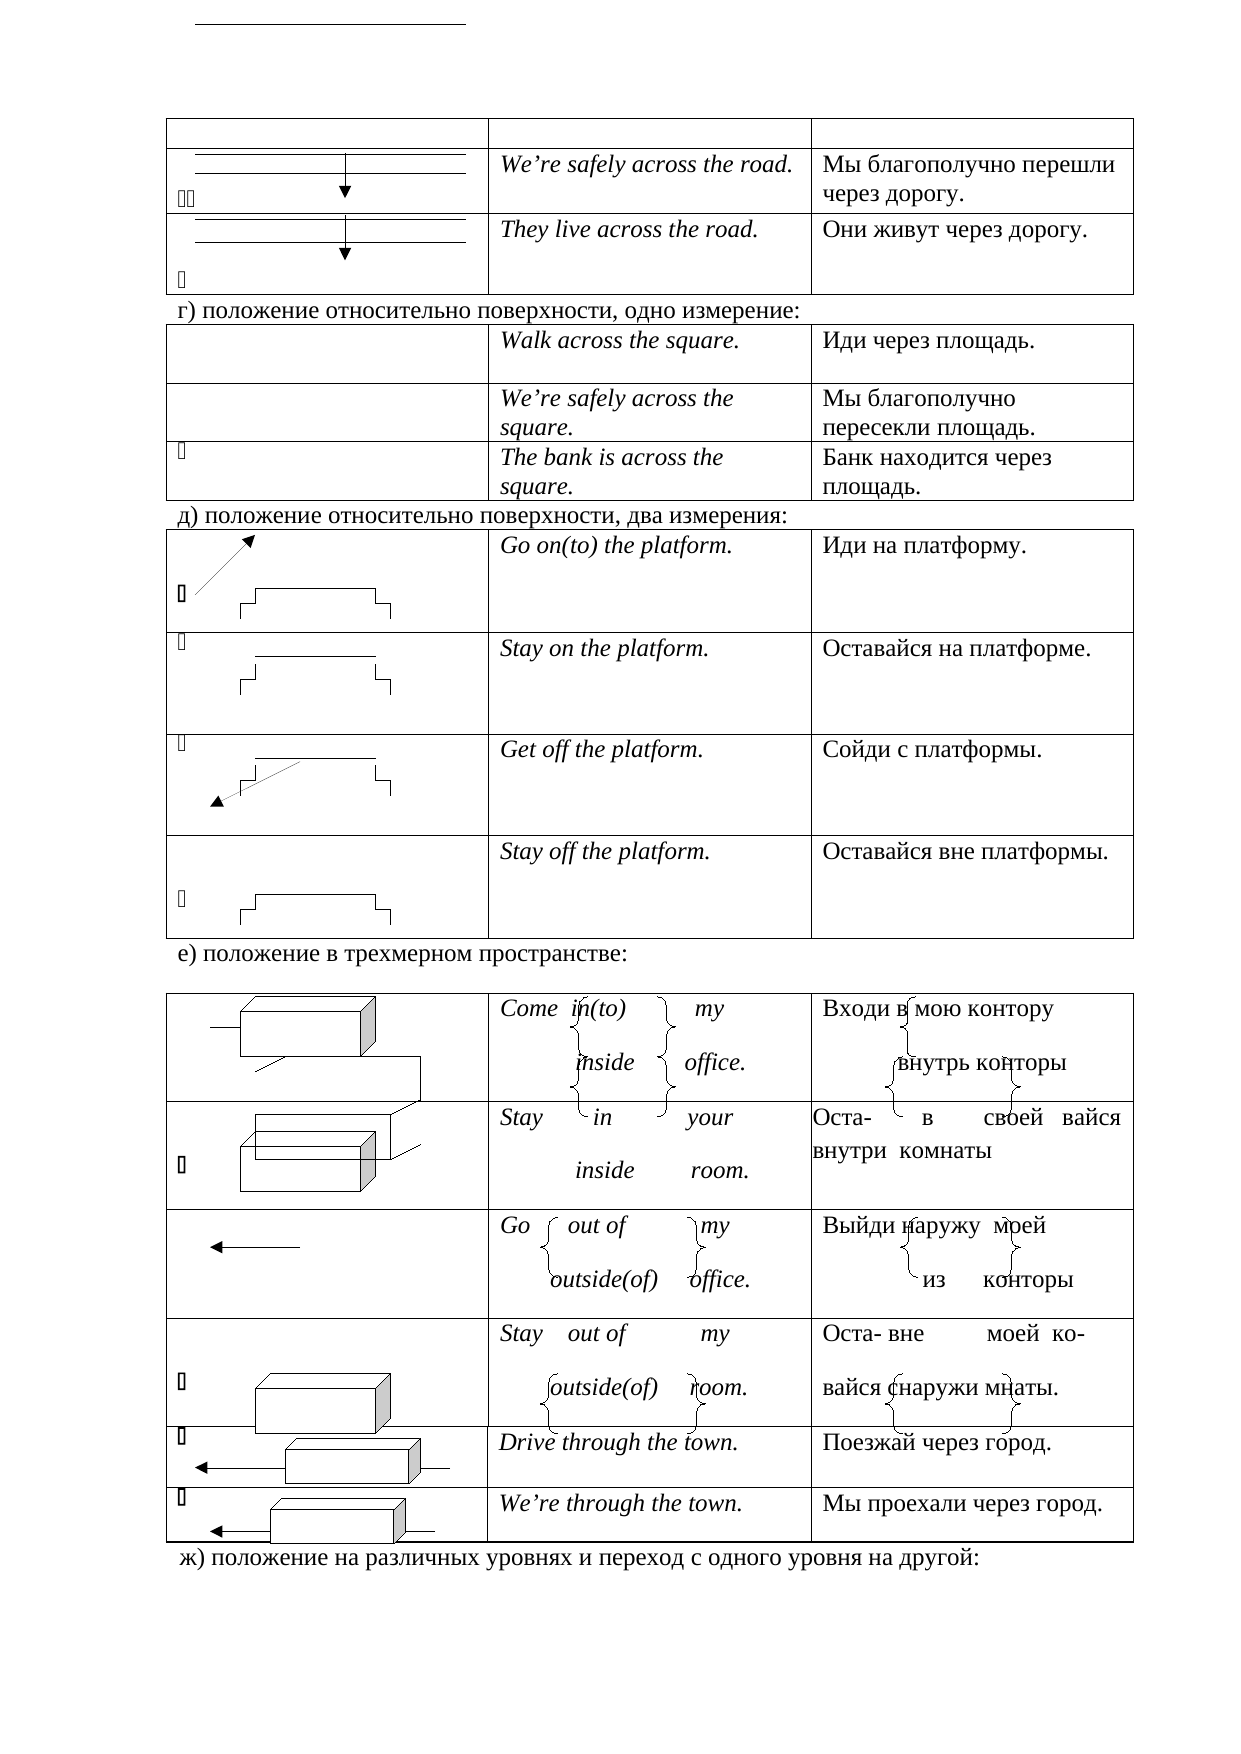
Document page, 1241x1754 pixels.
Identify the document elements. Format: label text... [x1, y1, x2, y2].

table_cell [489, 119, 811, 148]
text ж) положение на различных уровнях и переход с одного уровня на другой: [179, 1542, 1152, 1571]
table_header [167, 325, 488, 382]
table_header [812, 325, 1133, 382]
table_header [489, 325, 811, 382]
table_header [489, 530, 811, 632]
text д) положение относительно поверхности, два измерения: [177, 501, 1152, 529]
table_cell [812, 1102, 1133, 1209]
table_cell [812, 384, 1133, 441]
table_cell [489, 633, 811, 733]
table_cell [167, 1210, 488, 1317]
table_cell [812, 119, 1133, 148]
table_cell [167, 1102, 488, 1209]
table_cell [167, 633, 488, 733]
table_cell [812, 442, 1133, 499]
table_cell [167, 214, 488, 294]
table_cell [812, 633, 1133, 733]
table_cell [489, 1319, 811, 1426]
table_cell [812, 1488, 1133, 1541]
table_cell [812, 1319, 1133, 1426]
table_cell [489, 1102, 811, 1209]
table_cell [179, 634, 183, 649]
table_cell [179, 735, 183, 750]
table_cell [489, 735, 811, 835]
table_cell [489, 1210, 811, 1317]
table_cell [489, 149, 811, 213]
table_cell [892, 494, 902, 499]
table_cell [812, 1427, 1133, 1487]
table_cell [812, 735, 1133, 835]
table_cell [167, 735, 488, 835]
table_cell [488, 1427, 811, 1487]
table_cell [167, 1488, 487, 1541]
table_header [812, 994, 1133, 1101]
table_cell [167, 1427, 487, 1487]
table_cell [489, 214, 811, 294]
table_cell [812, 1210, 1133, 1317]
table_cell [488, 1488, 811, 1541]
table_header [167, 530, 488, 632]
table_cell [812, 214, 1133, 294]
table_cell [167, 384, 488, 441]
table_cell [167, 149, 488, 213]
text е) положение в трехмерном пространстве: [177, 938, 1152, 967]
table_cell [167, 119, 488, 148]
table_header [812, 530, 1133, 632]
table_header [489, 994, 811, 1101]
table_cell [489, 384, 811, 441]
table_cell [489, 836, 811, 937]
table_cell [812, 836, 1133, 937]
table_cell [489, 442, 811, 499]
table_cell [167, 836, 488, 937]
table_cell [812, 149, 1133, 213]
text г) положение относительно поверхности, одно измерение: [177, 295, 1152, 324]
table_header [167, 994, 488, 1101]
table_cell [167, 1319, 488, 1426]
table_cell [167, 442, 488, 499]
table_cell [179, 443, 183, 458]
